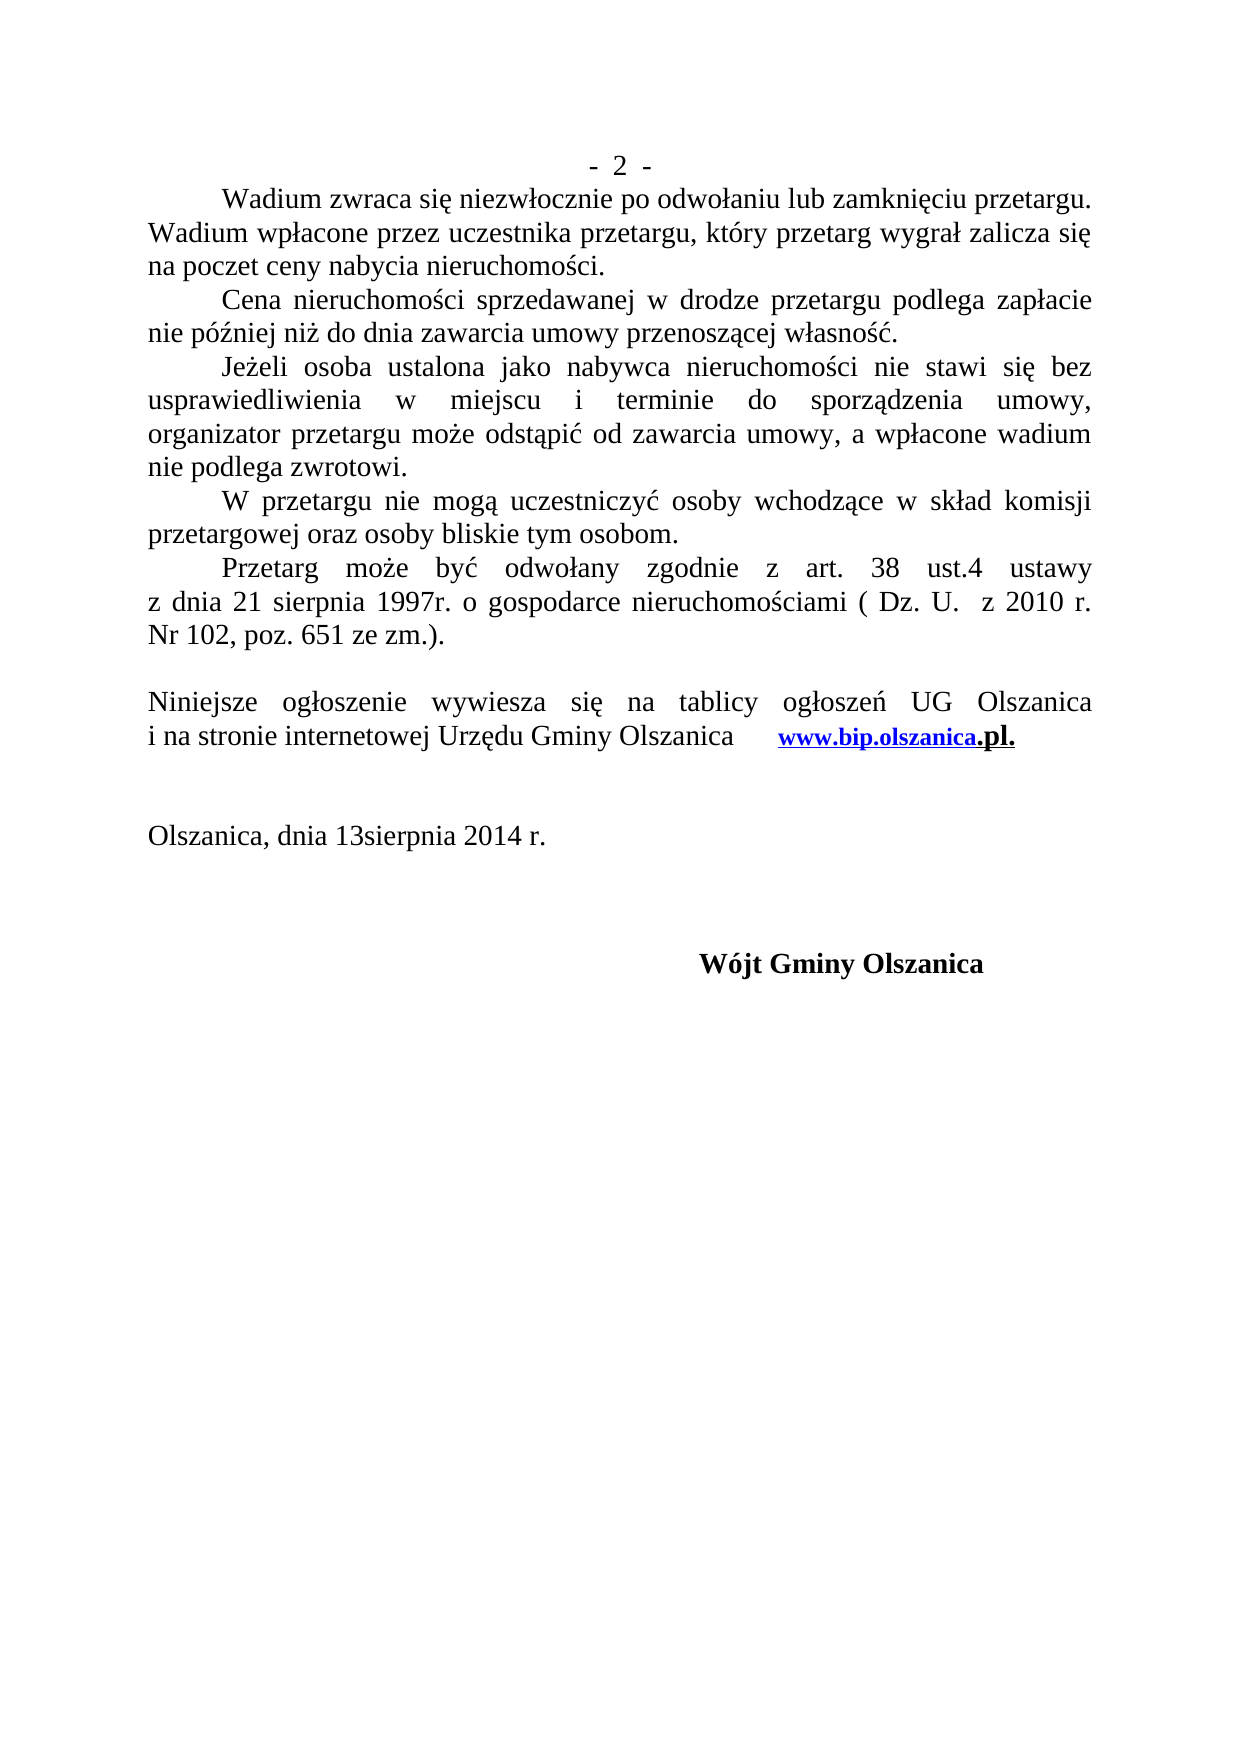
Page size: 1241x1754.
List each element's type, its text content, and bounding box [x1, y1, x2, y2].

text W przetargu nie mogą uczestniczyć osoby wchodzące w skład komisji przetargowej oraz osoby bliskie tym osobom. [148, 483, 1093, 550]
text Olszanica, dnia 13sierpnia 2014 r. [148, 818, 1093, 852]
text Przetarg może być odwołany zgodnie z art. 38 ust.4 ustawy z dnia 21 sierpnia 1997r. o gospodarce nieruchomościami ( Dz. U. z 2010 r. Nr 102, poz. 651 ze zm.). [148, 550, 1093, 651]
text Cena nieruchomości sprzedawanej w drodze przetargu podlega zapłacie nie później niż do dnia zawarcia umowy przenoszącej własność. [148, 282, 1093, 349]
text Wójt Gminy Olszanica [516, 946, 1093, 979]
text - 2 - [148, 148, 1093, 181]
text Wadium zwraca się niezwłocznie po odwołaniu lub zamknięciu przetargu. Wadium wpłacone przez uczestnika przetargu, który przetarg wygrał zalicza się na poczet ceny nabycia nieruchomości. [148, 181, 1093, 282]
text Jeżeli osoba ustalona jako nabywca nieruchomości nie stawi się bez usprawiedliwienia w miejscu i terminie do sporządzenia umowy, organizator przetargu może odstąpić od zawarcia umowy, a wpłacone wadium nie podlega zwrotowi. [148, 349, 1093, 483]
text Niniejsze ogłoszenie wywiesza się na tablicy ogłoszeń UG Olszanica i na stronie internetowej Urzędu Gminy Olszanica www.bip.olszanica.pl. [148, 684, 1093, 751]
